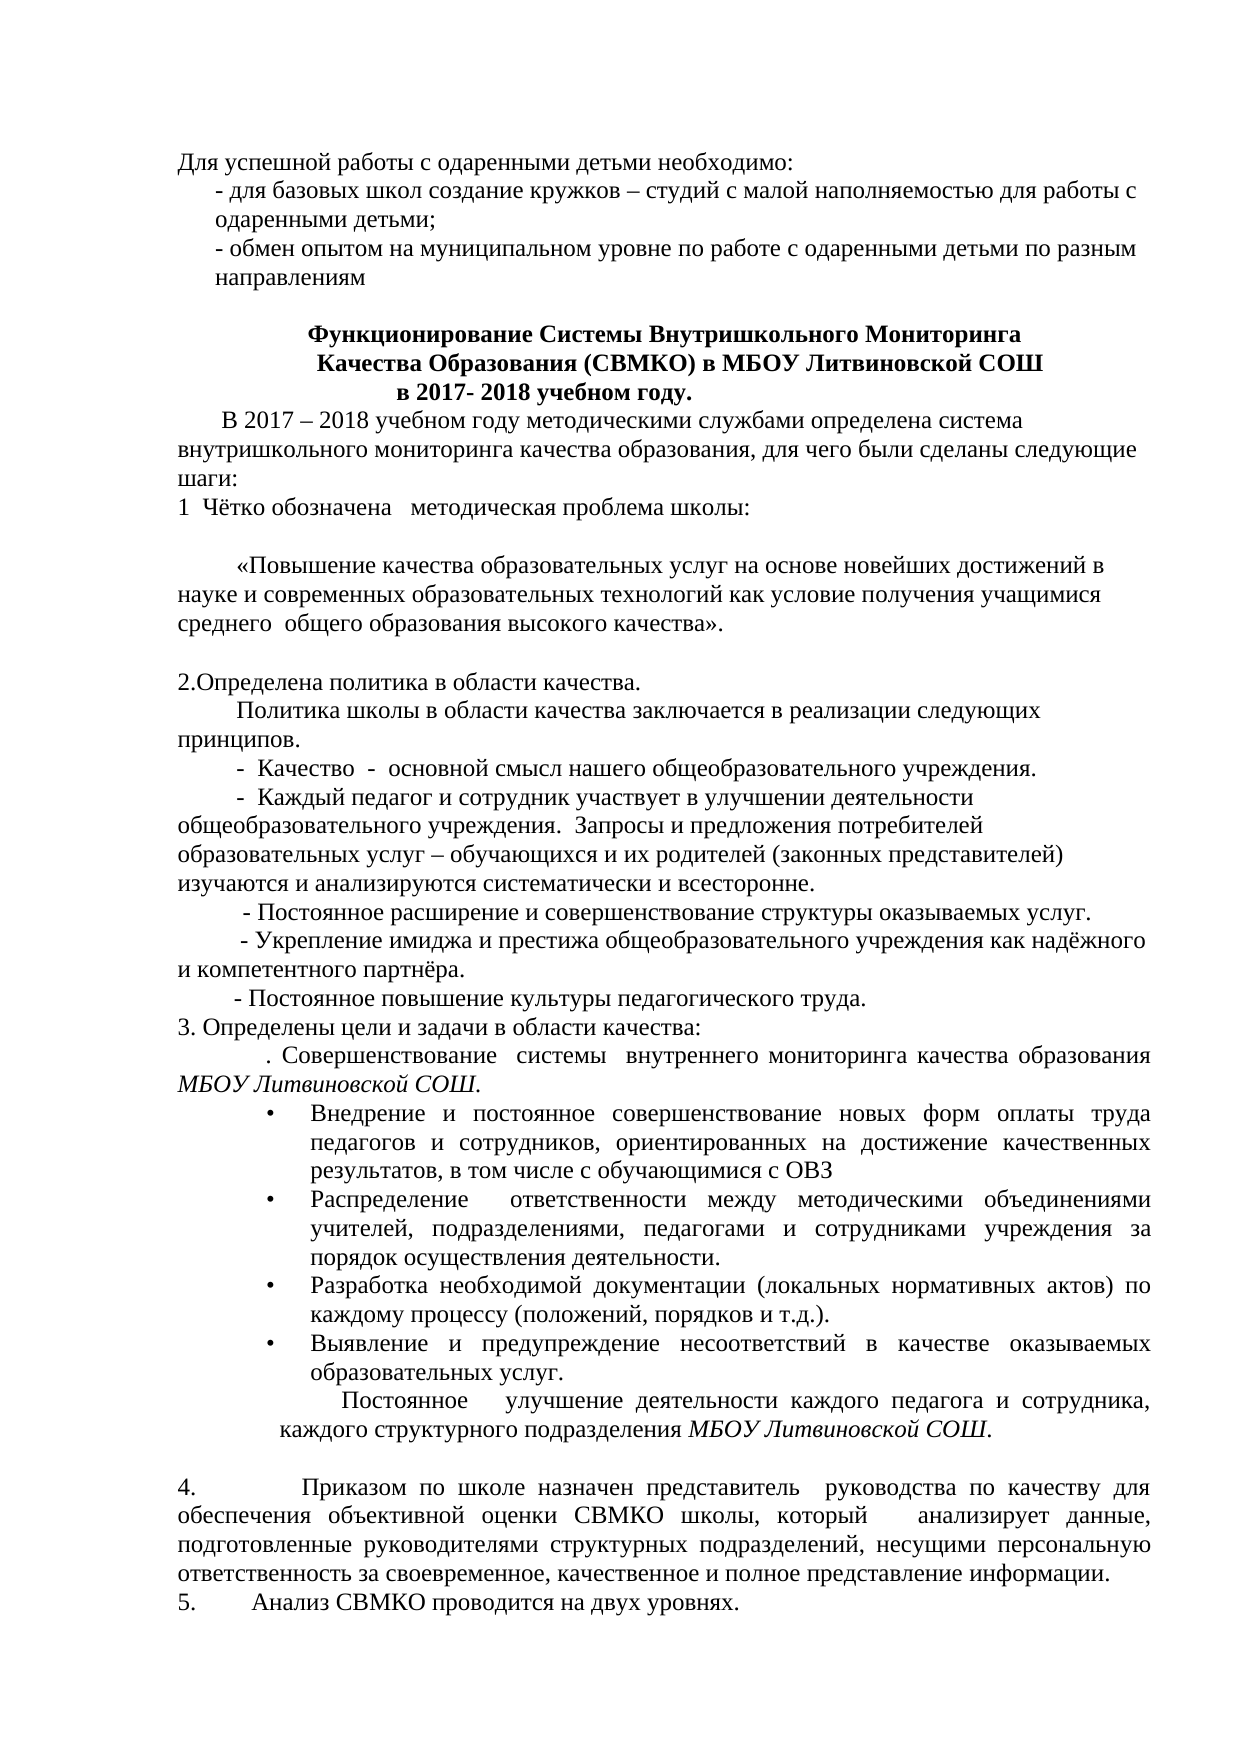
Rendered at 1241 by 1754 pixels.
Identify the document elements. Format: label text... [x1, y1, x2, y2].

text Постоянное улучшение деятельности каждого педагога и сотрудника, каждого структурного подразделения МБОУ Литвиновской СОШ. [279, 1386, 1152, 1443]
list Приказом по школе назначен представитель руководства по качеству для обеспечения объективной оценки СВМКО школы, который анализирует данные, подготовленные руководителями структурных подразделений, несущими персональную ответственность за своевременное, качественное и полное представление информации. [177, 1472, 1152, 1587]
list Выявление и предупреждение несоответствий в качестве оказываемых образовательных услуг. [266, 1328, 1152, 1386]
text Политика школы в области качества заключается в реализации следующих принципов. [177, 696, 1152, 753]
text . Совершенствование системы внутреннего мониторинга качества образования МБОУ Литвиновской СОШ. [177, 1041, 1152, 1098]
text В 2017 – 2018 учебном году методическими службами определена система внутришкольного мониторинга качества образования, для чего были сделаны следующие шаги: [177, 406, 1152, 492]
text - Качество - основной смысл нашего общеобразовательного учреждения. [177, 753, 1152, 782]
text 1 Чётко обозначена методическая проблема школы: [177, 492, 1152, 521]
text Функционирование Системы Внутришкольного Мониторинга [177, 319, 1152, 348]
text - Постоянное повышение культуры педагогического труда. [177, 983, 1152, 1012]
list Распределение ответственности между методическими объединениями учителей, подразделениями, педагогами и сотрудниками учреждения за порядок осуществления деятельности. [266, 1184, 1152, 1271]
text - обмен опытом на муниципальном уровне по работе с одаренными детьми по разным направлениям [215, 233, 1152, 291]
text Для успешной работы с одаренными детьми необходимо: [177, 147, 1152, 176]
text 3. Определены цели и задачи в области качества: [177, 1012, 1152, 1041]
text - для базовых школ создание кружков – студий с малой наполняемостью для работы с одаренными детьми; [215, 176, 1152, 233]
title 2.Определена политика в области качества. [177, 667, 1152, 696]
text - Постоянное расширение и совершенствование структуры оказываемых услуг. [177, 897, 1152, 926]
title «Повышение качества образовательных услуг на основе новейших достижений в науке и современных образовательных технологий как условие получения учащимися среднего общего образования высокого качества». [177, 551, 1152, 637]
text в 2017- 2018 учебном году. [177, 377, 1152, 406]
list Анализ СВМКО проводится на двух уровнях. [177, 1587, 1152, 1616]
list Разработка необходимой документации (локальных нормативных актов) по каждому процессу (положений, порядков и т.д.). [266, 1271, 1152, 1328]
text - Каждый педагог и сотрудник участвует в улучшении деятельности общеобразовательного учреждения. Запросы и предложения потребителей образовательных услуг – обучающихся и их родителей (законных представителей) изучаются и анализируются систематически и всесторонне. [177, 782, 1152, 897]
list Внедрение и постоянное совершенствование новых форм оплаты труда педагогов и сотрудников, ориентированных на достижение качественных результатов, в том числе с обучающимися с ОВЗ [266, 1098, 1152, 1184]
text Качества Образования (СВМКО) в МБОУ Литвиновской СОШ [177, 348, 1152, 377]
text - Укрепление имиджа и престижа общеобразовательного учреждения как надёжного и компетентного партнёра. [177, 926, 1152, 983]
